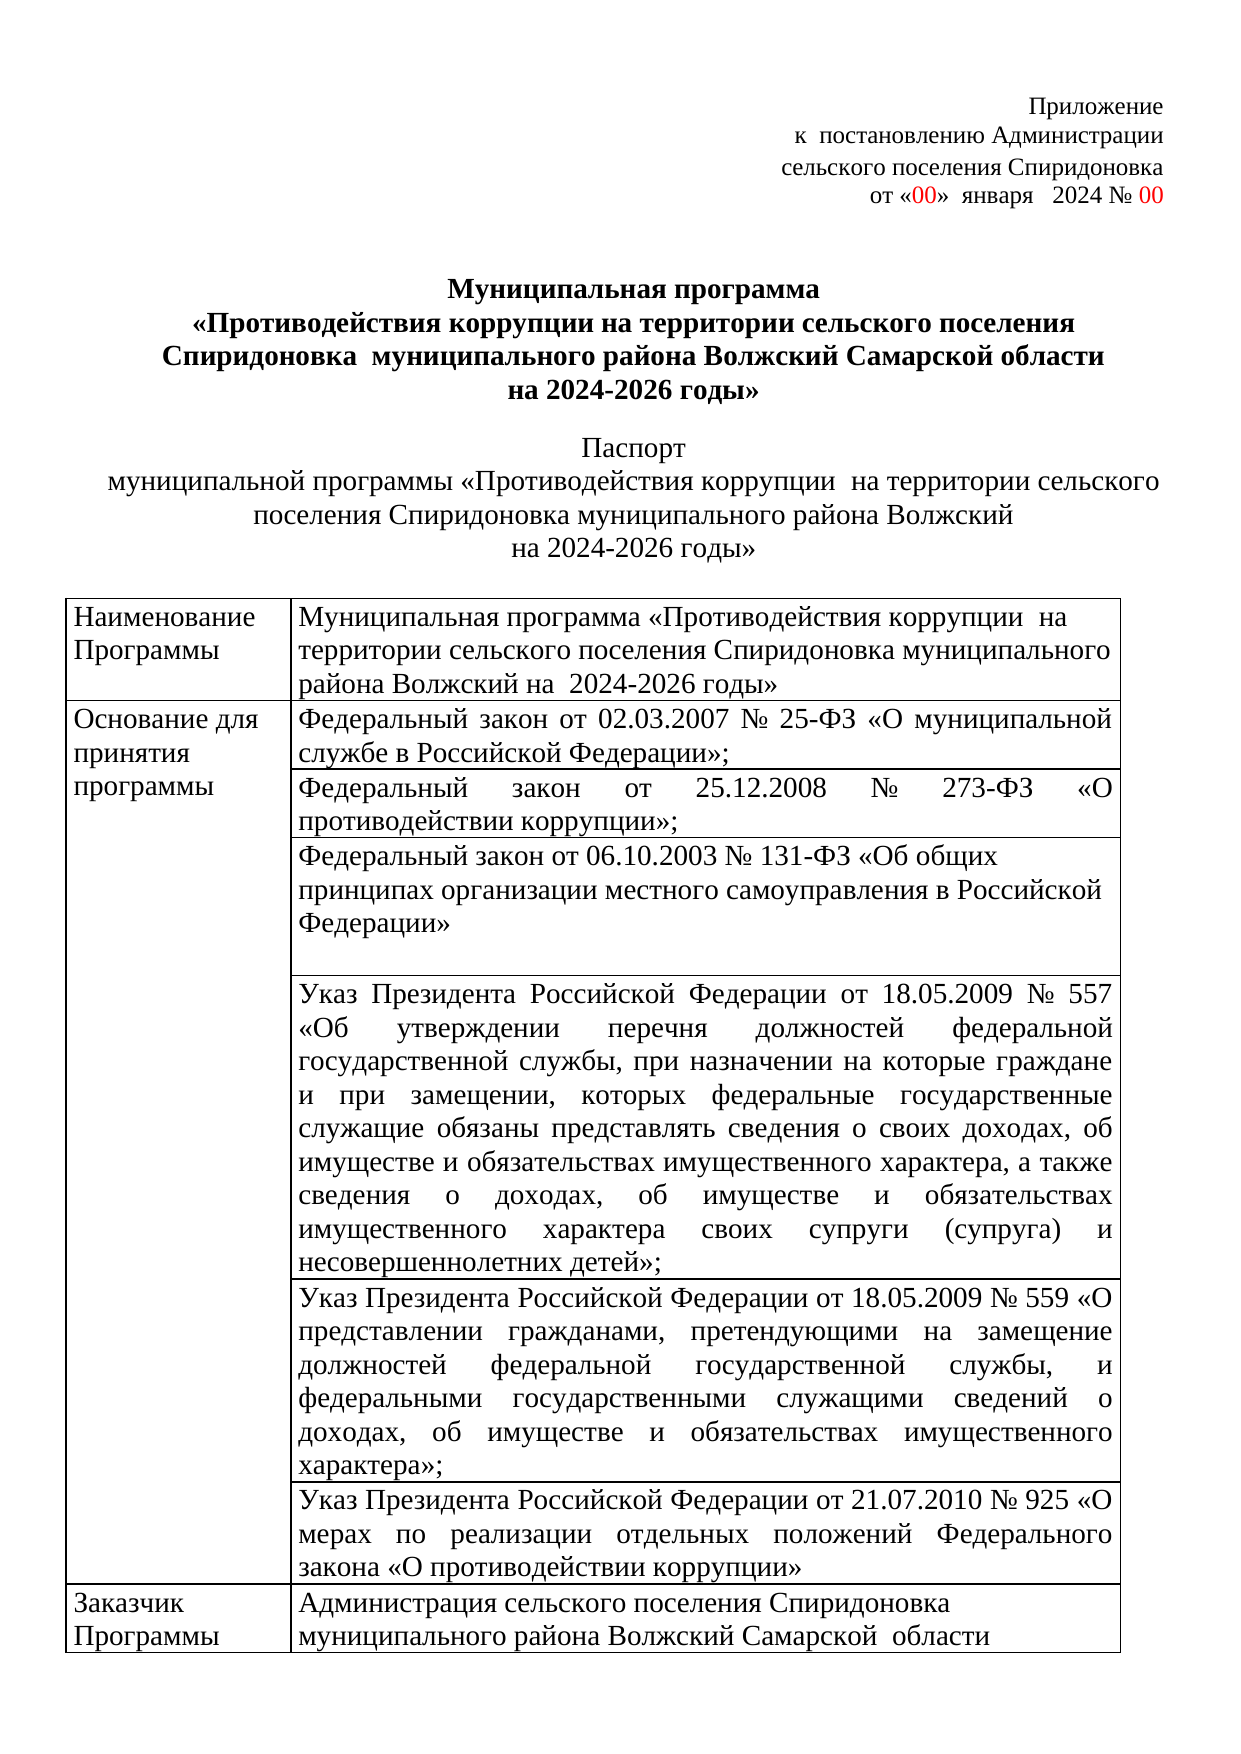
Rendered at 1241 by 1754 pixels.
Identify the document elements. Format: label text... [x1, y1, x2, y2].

table_cell Основание для принятия программы [67, 701, 290, 1583]
text сельского поселения Спиридоновка [103, 152, 1163, 180]
table_cell Указ Президента Российской Федерации от 18.05.2009 № 557 «Об утверждении перечня должностей федеральной государственной службы, при назначении на которые граждане и при замещении, которых федеральные государственные служащие обязаны представлять сведения о своих доходах, об имуществе и обязательствах имущественного характера, а также сведения о доходах, об имуществе и обязательствах имущественного характера своих супруги (супруга) и несовершеннолетних детей»; [292, 976, 1120, 1278]
table_header Муниципальная программа «Противодействия коррупции на территории сельского поселения Спиридоновка муниципального района Волжский на 2024-2026 годы» [292, 599, 1120, 699]
table_cell Федеральный закон от 25.12.2008 № 273-ФЗ «О противодействии коррупции»; [292, 770, 1120, 837]
text Паспорт [103, 430, 1163, 463]
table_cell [292, 1585, 1120, 1652]
text от «00» января 2024 № 00 [103, 180, 1163, 209]
text Приложение [125, 89, 1172, 117]
text на 2024-2026 годы» [103, 372, 1163, 406]
table_cell Федеральный закон от 06.10.2003 № 131-ФЗ «Об общих принципах организации местного самоуправления в Российской Федерации» [292, 838, 1120, 975]
text к постановлению Администрации [125, 117, 1172, 151]
table_cell Указ Президента Российской Федерации от 18.05.2009 № 559 «О представлении гражданами, претендующими на замещение должностей федеральной государственной службы, и федеральными государственными служащими сведений о доходах, об имуществе и обязательствах имущественного характера»; [292, 1280, 1120, 1481]
text муниципальной программы «Противодействия коррупции на территории сельского поселения Спиридоновка муниципального района Волжский [103, 463, 1163, 530]
text на 2024-2026 годы» [103, 530, 1163, 564]
table_cell Указ Президента Российской Федерации от 21.07.2010 № 925 «О мерах по реализации отдельных положений Федерального закона «О противодействии коррупции» [292, 1483, 1120, 1583]
table_header Наименование Программы [67, 599, 290, 699]
text «Противодействия коррупции на территории сельского поселения Спиридоновка муниципального района Волжский Самарской области [103, 305, 1163, 372]
table_cell Заказчик Программы [67, 1585, 290, 1652]
text Муниципальная программа [103, 271, 1163, 305]
table_cell Федеральный закон от 02.03.2007 № 25-ФЗ «О муниципальной службе в Российской Федерации»; [292, 701, 1120, 768]
